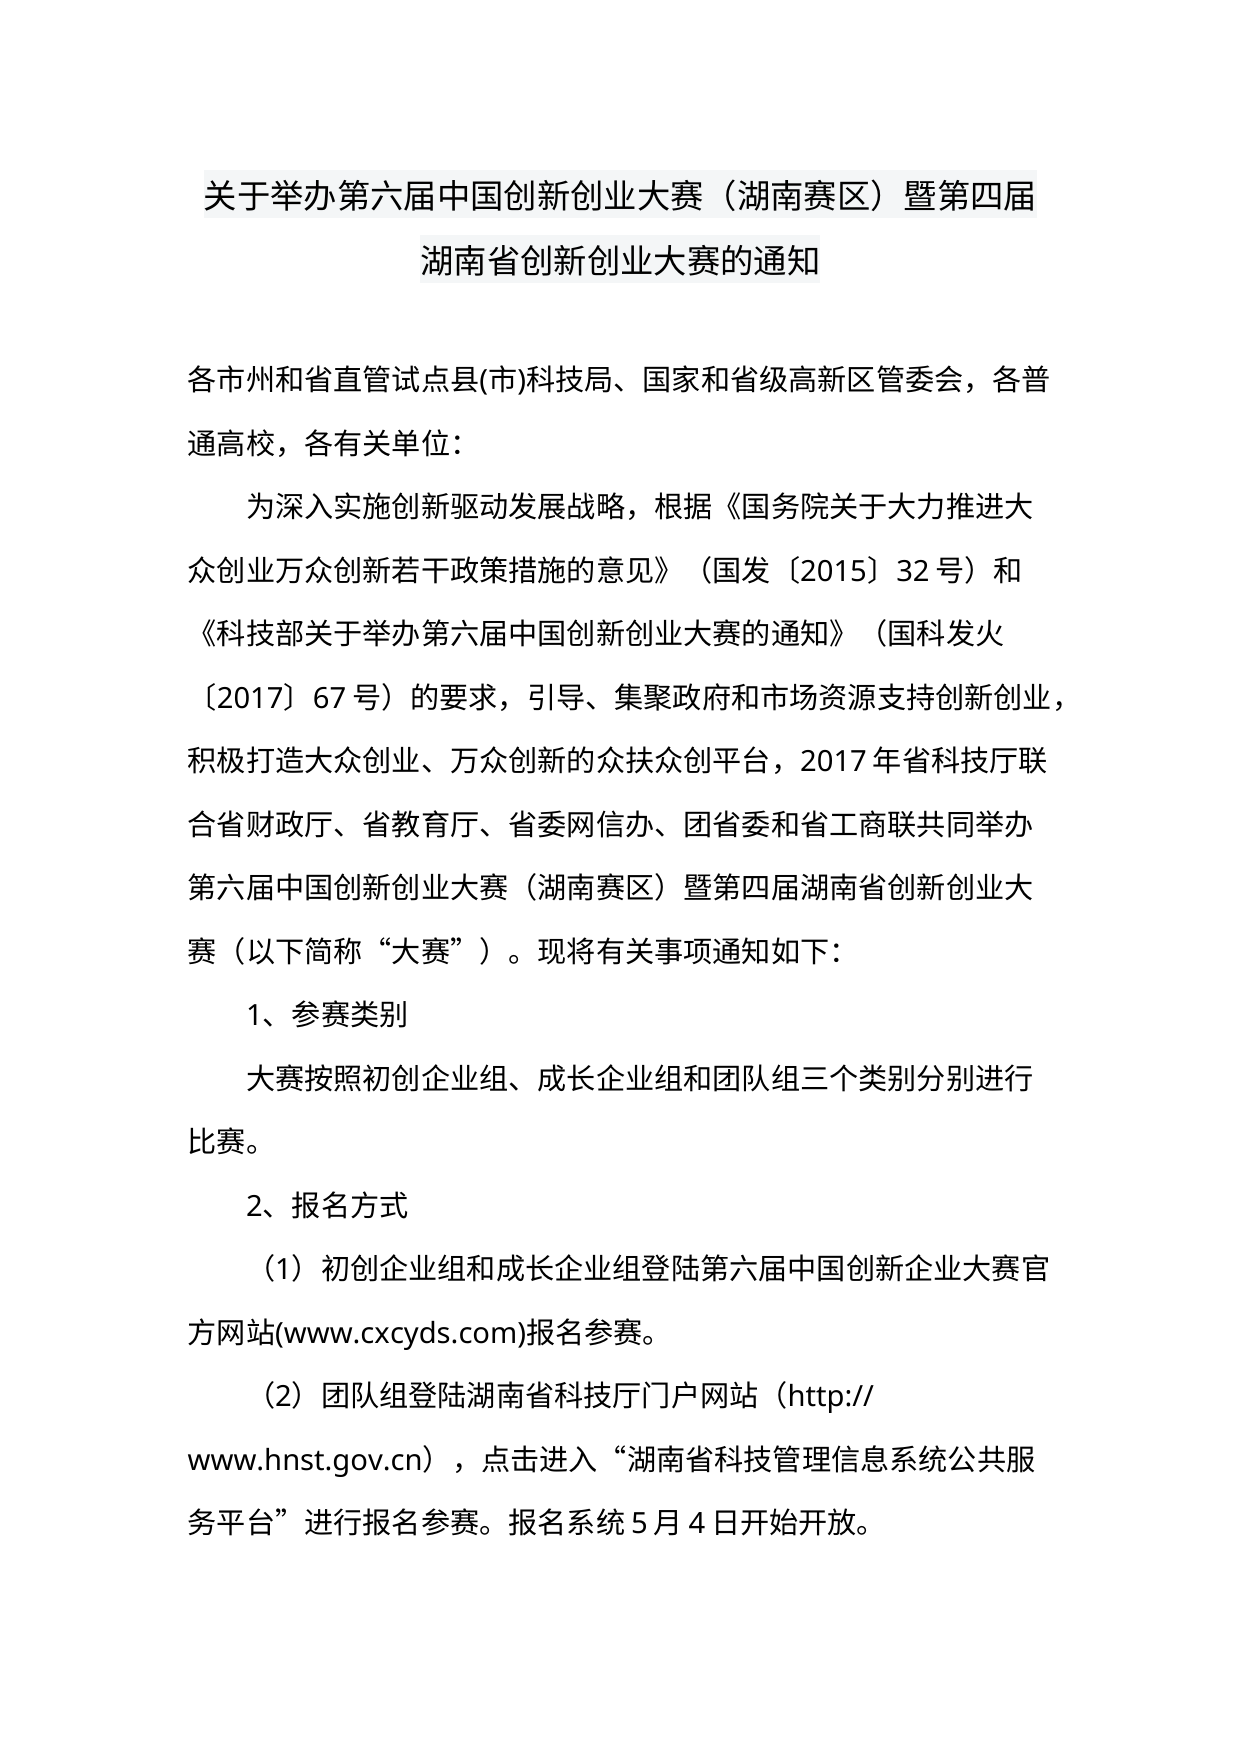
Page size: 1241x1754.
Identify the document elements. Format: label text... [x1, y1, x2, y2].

text 2、报名方式 [187, 1182, 1053, 1224]
text 关于举办第六届中国创新创业大赛（湖南赛区）暨第四届湖南省创新创业大赛的通知 [187, 162, 1053, 292]
text 各市州和省直管试点县(市)科技局、国家和省级高新区管委会，各普通高校，各有关单位： [187, 357, 1053, 463]
text 1、参赛类别 [187, 992, 1053, 1034]
text 为深入实施创新驱动发展战略，根据《国务院关于大力推进大众创业万众创新若干政策措施的意见》（国发〔2015〕32号）和《科技部关于举办第六届中国创新创业大赛的通知》（国科发火〔2017〕67号）的要求，引导、集聚政府和市场资源支持创新创业，积极打造大众创业、万众创新的众扶众创平台，2017年省科技厅联合省财政厅、省教育厅、省委网信办、团省委和省工商联共同举办第六届中国创新创业大赛（湖南赛区）暨第四届湖南省创新创业大赛（以下简称“大赛”）。现将有关事项通知如下： [187, 484, 1053, 971]
text （1）初创企业组和成长企业组登陆第六届中国创新企业大赛官方网站(www.cxcyds.com)报名参赛。 [187, 1246, 1053, 1352]
text 大赛按照初创企业组、成长企业组和团队组三个类别分别进行比赛。 [187, 1055, 1053, 1161]
text （2）团队组登陆湖南省科技厅门户网站（http://www.hnst.gov.cn），点击进入“湖南省科技管理信息系统公共服务平台”进行报名参赛。报名系统5月4日开始开放。 [187, 1373, 1053, 1542]
